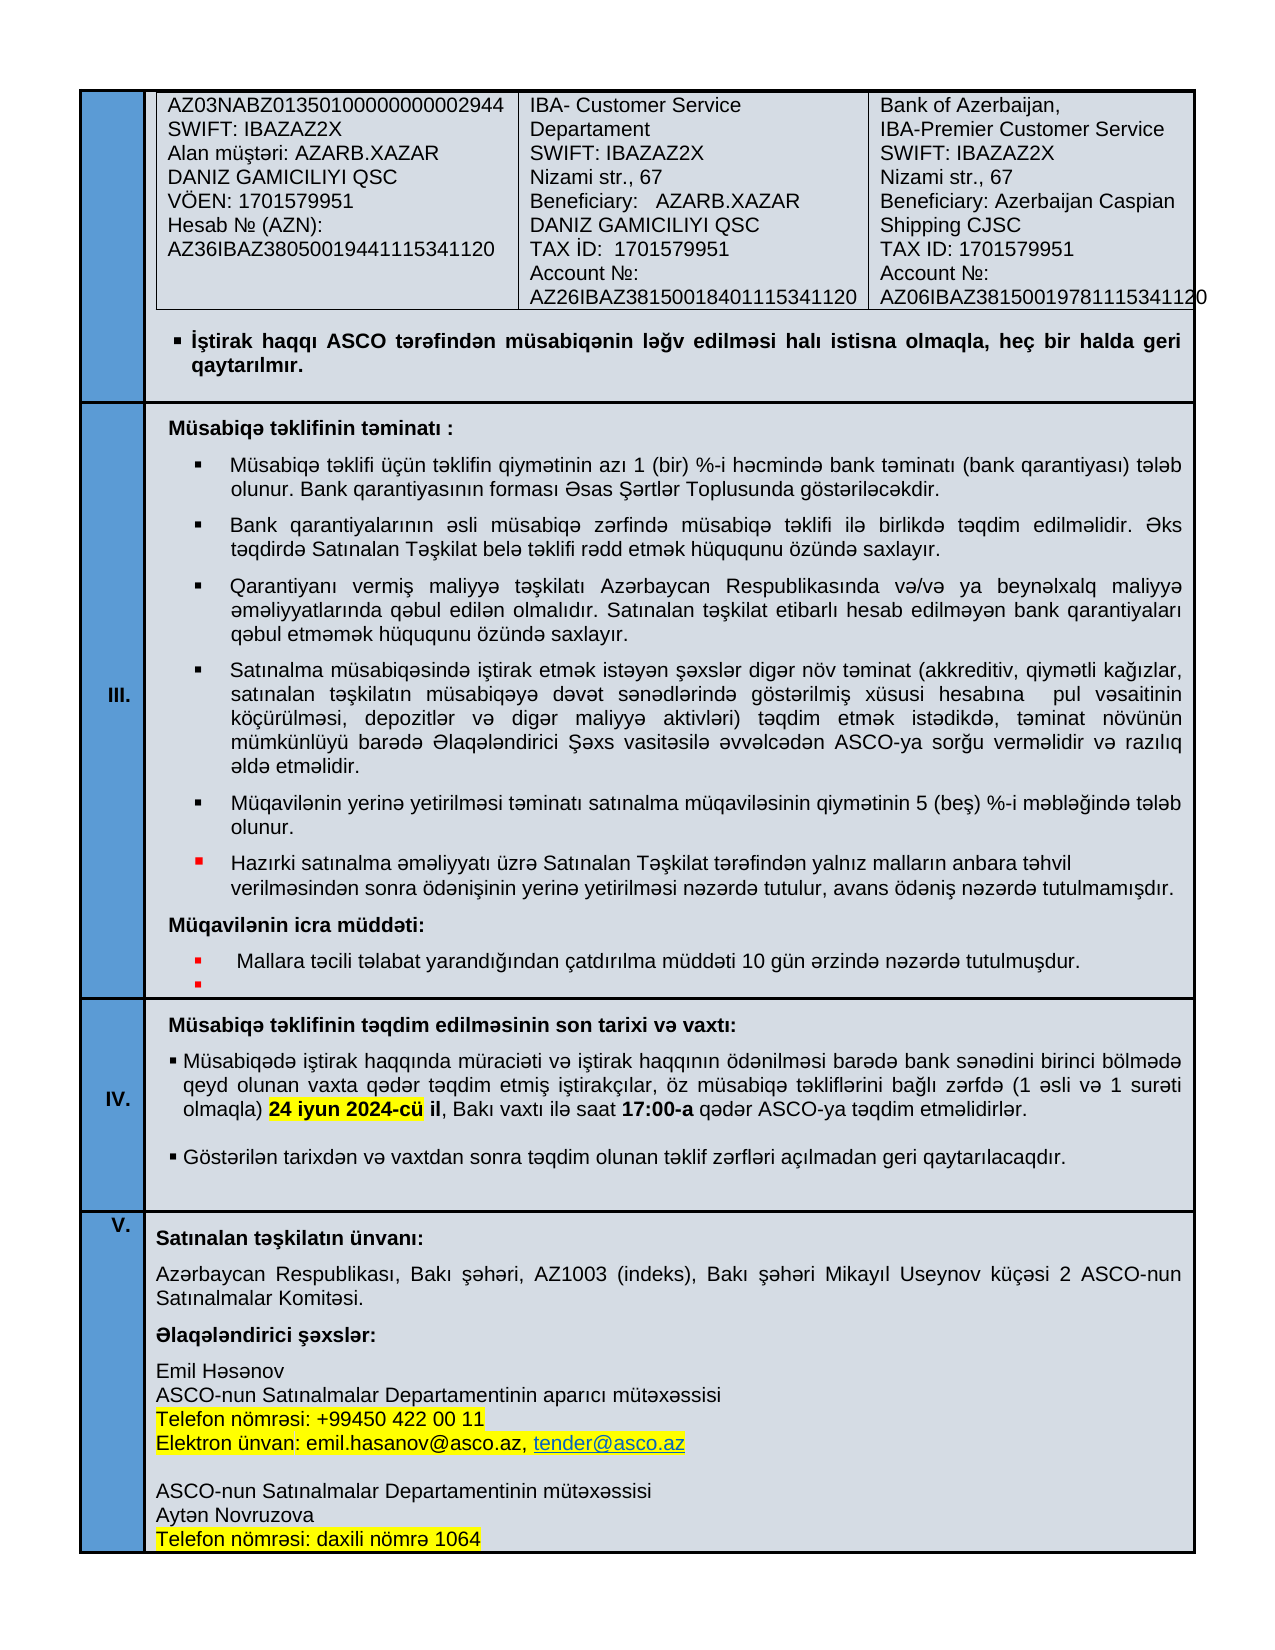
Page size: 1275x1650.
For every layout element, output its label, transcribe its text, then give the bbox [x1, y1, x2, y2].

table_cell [146, 92, 1193, 401]
table_cell Müsabiqə təklifinin təqdim edilməsinin son tarixi və vaxtı: Müsabiqədə iştirak haqqında müraciəti və iştirak haqqının ödənilməsi barədə bank sənədini birinci bölmədə qeyd olunan vaxta qədər təqdim etmiş iştirakçılar, öz müsabiqə təkliflərini bağlı zərfdə (1 əsli və 1 surəti olmaqla) 24 iyun 2024-cü il, Bakı vaxtı ilə saat 17:00-a qədər ASCO-ya təqdim etməlidirlər. Göstərilən tarixdən və vaxtdan sonra təqdim olunan təklif zərfləri açılmadan geri qaytarılacaqdır. [146, 1000, 1193, 1210]
table_cell Müsabiqə təklifinin təminatı : Müsabiqə təklifi üçün təklifin qiymətinin azı 1 (bir) %-i həcmində bank təminatı (bank qarantiyası) tələb olunur. Bank qarantiyasının forması Əsas Şərtlər Toplusunda göstəriləcəkdir. Bank qarantiyalarının əsli müsabiqə zərfində müsabiqə təklifi ilə birlikdə təqdim edilməlidir. Əks təqdirdə Satınalan Təşkilat belə təklifi rədd etmək hüququnu özündə saxlayır. Qarantiyanı vermiş maliyyə təşkilatı Azərbaycan Respublikasında və/və ya beynəlxalq maliyyə əməliyyatlarında qəbul edilən olmalıdır. Satınalan təşkilat etibarlı hesab edilməyən bank qarantiyaları qəbul etməmək hüququnu özündə saxlayır. Satınalma müsabiqəsində iştirak etmək istəyən şəxslər digər növ təminat (akkreditiv, qiymətli kağızlar, satınalan təşkilatın müsabiqəyə dəvət sənədlərində göstərilmiş xüsusi hesabına pul vəsaitinin köçürülməsi, depozitlər və digər maliyyə aktivləri) təqdim etmək istədikdə, təminat növünün mümkünlüyü barədə Əlaqələndirici Şəxs vasitəsilə əvvəlcədən ASCO-ya sorğu verməlidir və razılıq əldə etməlidir. Müqavilənin yerinə yetirilməsi təminatı satınalma müqaviləsinin qiymətinin 5 (beş) %-i məbləğində tələb olunur. Hazırki satınalma əməliyyatı üzrə Satınalan Təşkilat tərəfindən yalnız malların anbara təhvil verilməsindən sonra ödənişinin yerinə yetirilməsi nəzərdə tutulur, avans ödəniş nəzərdə tutulmamışdır. Müqavilənin icra müddəti: Mallara təcili təlabat yarandığından çatdırılma müddəti 10 gün ərzində nəzərdə tutulmuşdur. [146, 404, 1193, 997]
table_cell [82, 1213, 143, 1551]
table_cell [82, 404, 143, 997]
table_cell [146, 1213, 1193, 1551]
table_cell [82, 1000, 143, 1210]
table_cell [82, 92, 143, 401]
